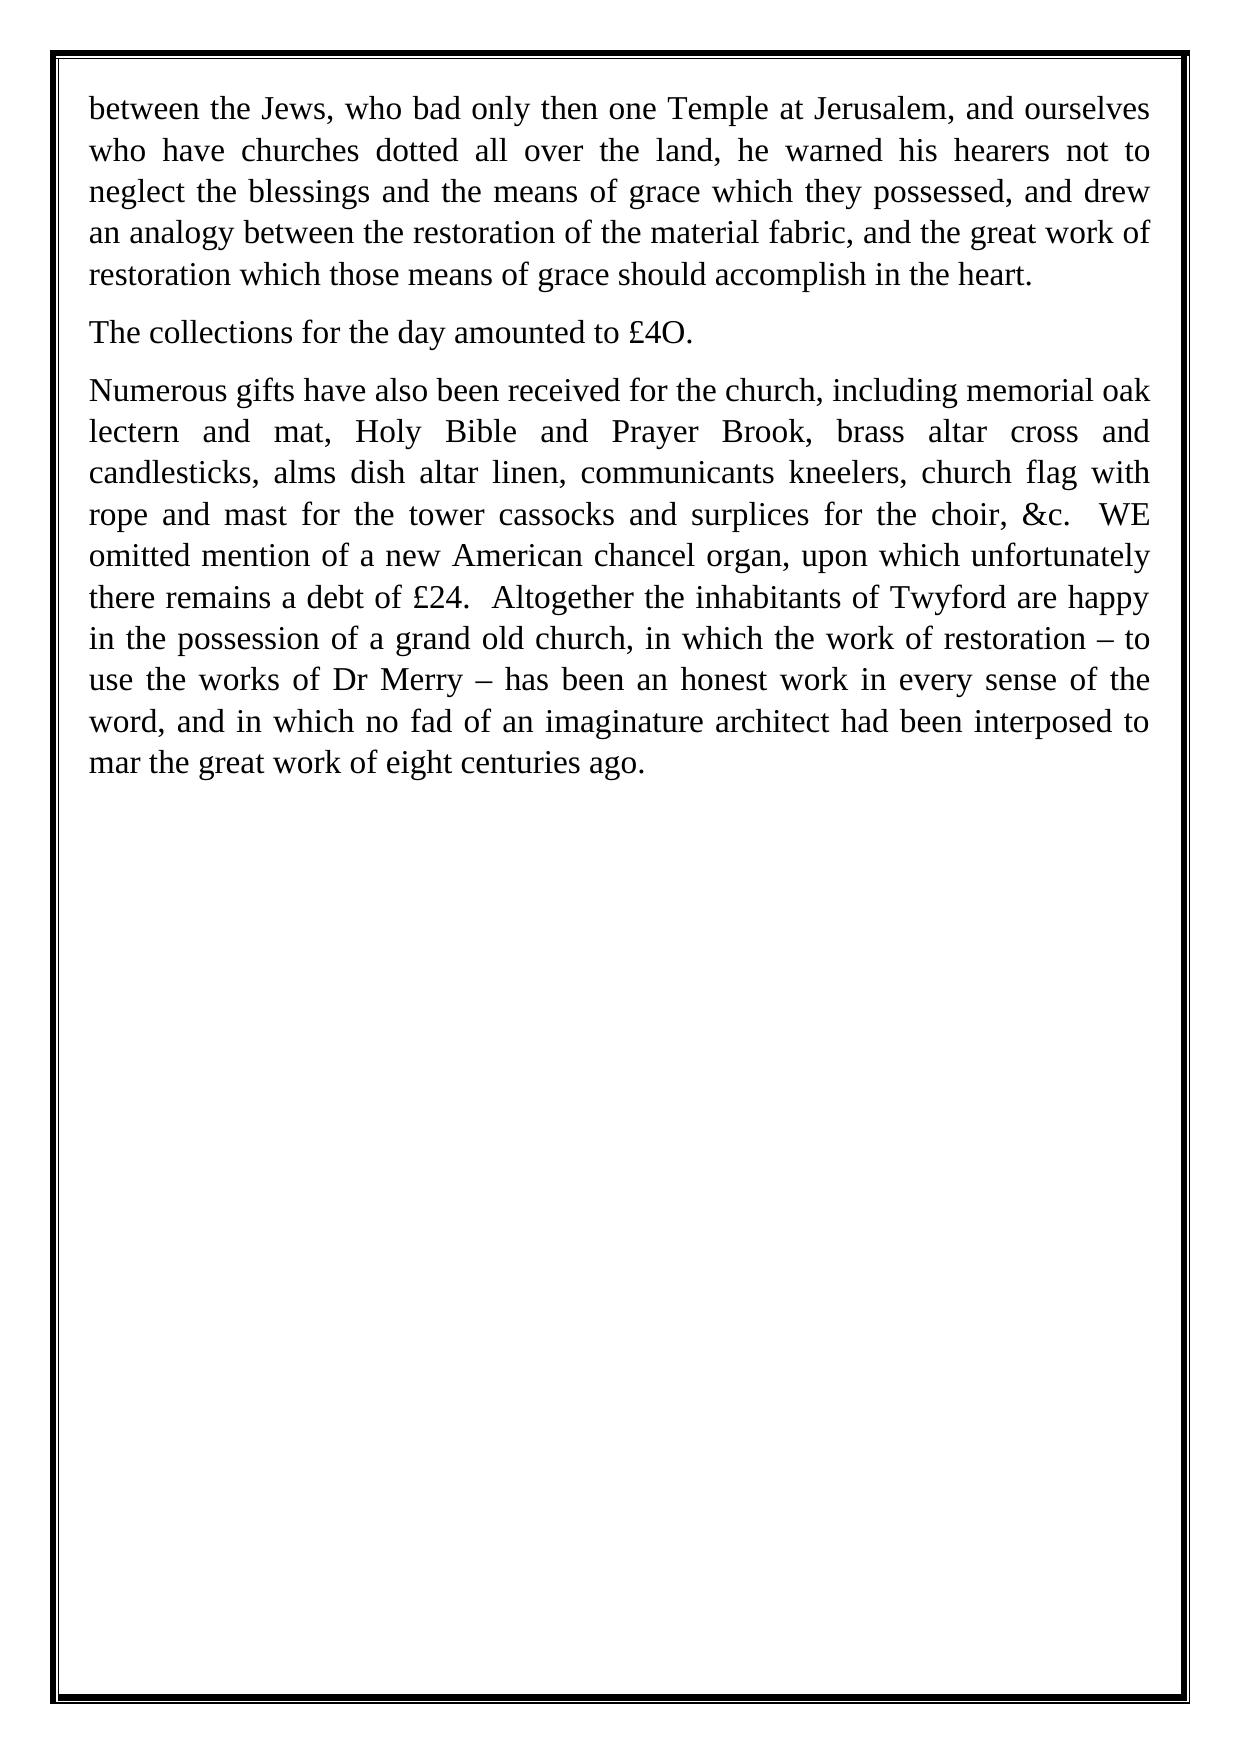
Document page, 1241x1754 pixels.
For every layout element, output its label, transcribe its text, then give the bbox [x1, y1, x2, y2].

text The collections for the day amounted to £4O. [89, 312, 1152, 350]
text Numerous gifts have also been received for the church, including memorial oak lectern and mat, Holy Bible and Prayer Brook, brass altar cross and candlesticks, alms dish altar linen, communicants kneelers, church flag with rope and mast for the tower cassocks and surplices for the choir, &c. WE omitted mention of a new American chancel organ, upon which unfortunately there remains a debt of £24. Altogether the inhabitants of Twyford are happy in the possession of a grand old church, in which the work of restoration – to use the works of Dr Merry – has been an honest work in every sense of the word, and in which no fad of an imaginature architect had been interposed to mar the great work of eight centuries ago. [89, 370, 1152, 781]
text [89, 89, 1152, 292]
